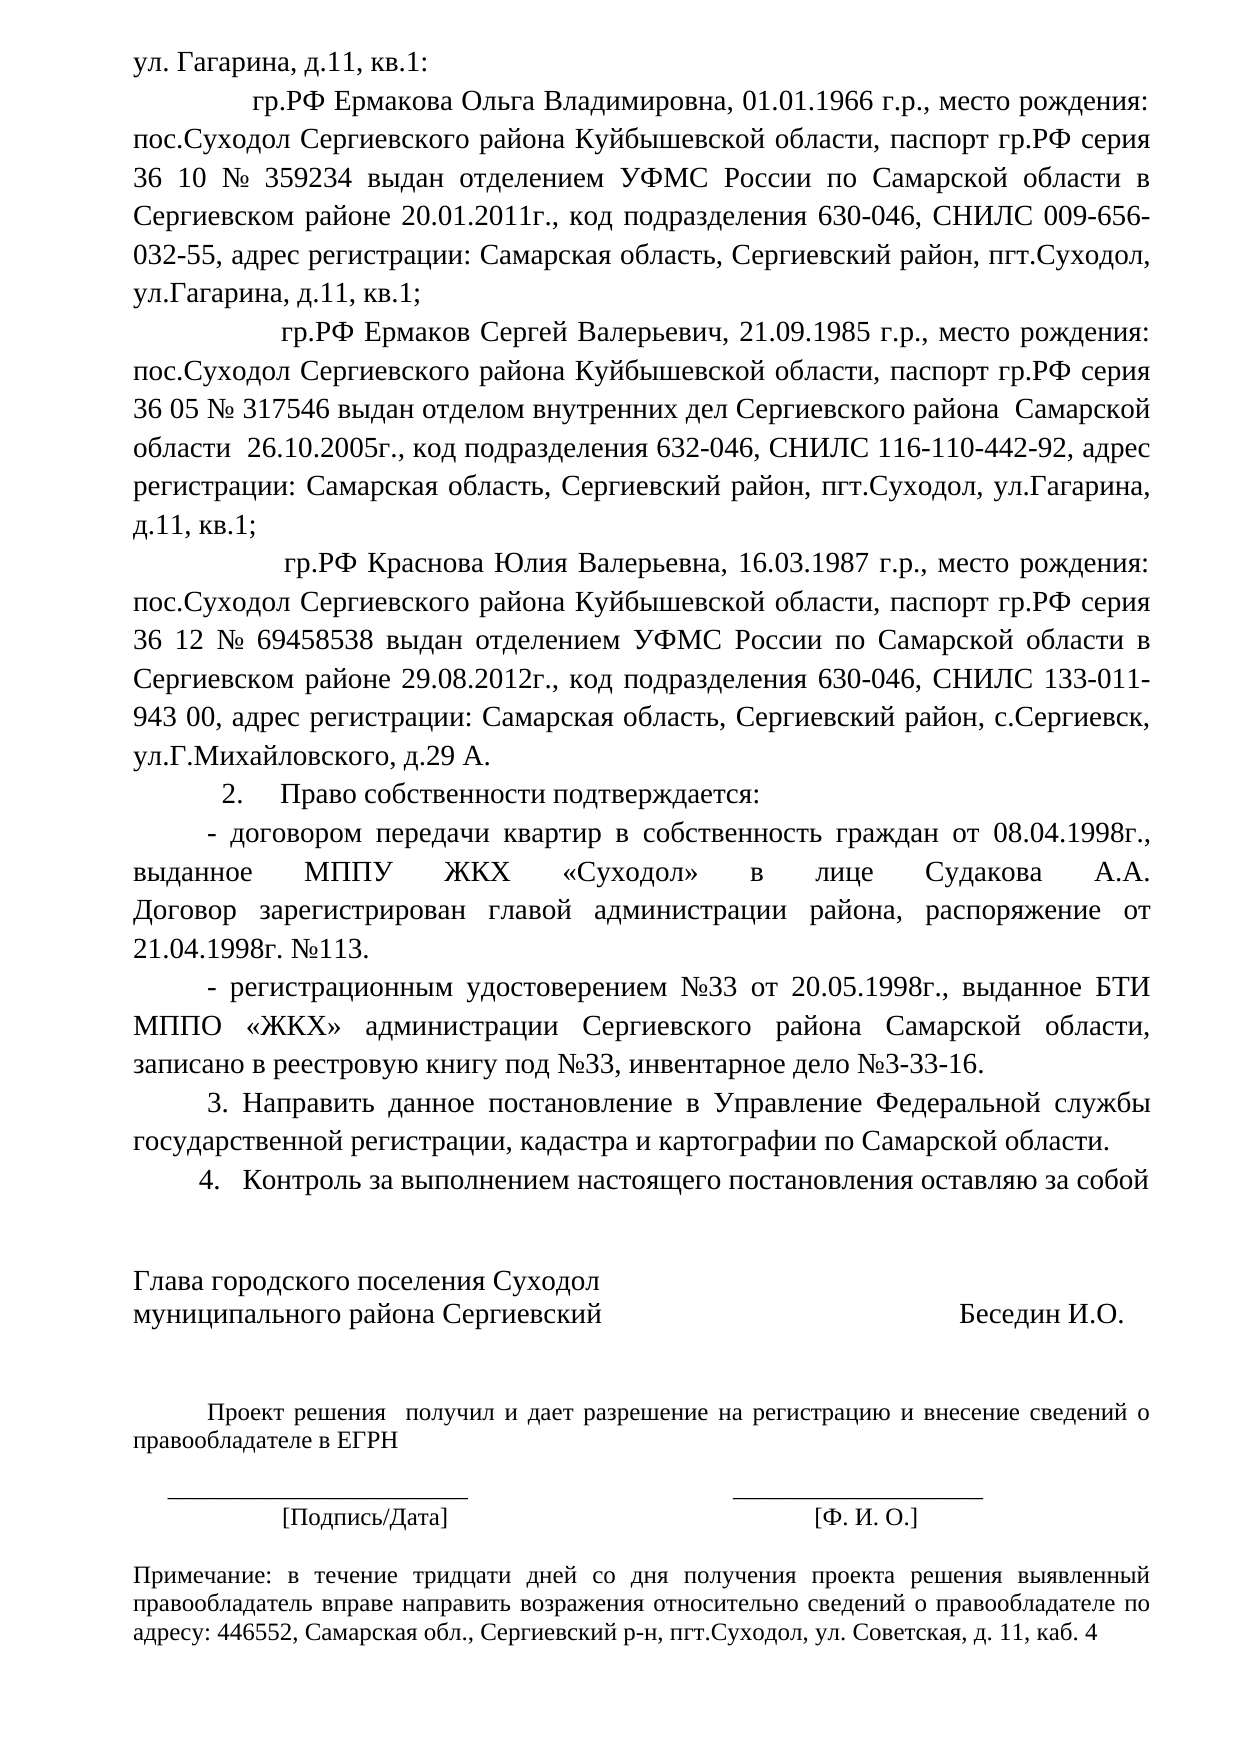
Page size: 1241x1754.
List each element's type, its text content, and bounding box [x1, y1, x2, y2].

text Примечание: в течение тридцати дней со дня получения проекта решения выявленный правообладатель вправе направить возражения относительно сведений о правообладателе по адресу: 446552, Самарская обл., Сергиевский р-н, пгт.Суходол, ул. Советская, д. 11, каб. 4 [133, 1560, 1152, 1646]
text 4. Контроль за выполнением настоящего постановления оставляю за собой [133, 1162, 1152, 1196]
text [Подпись/Дата] [Ф. И. О.] [133, 1502, 1152, 1531]
text - договором передачи квартир в собственность граждан от 08.04.1998г., выданное МППУ ЖКХ «Суходол» в лице Судакова А.А. Договор зарегистрирован главой администрации района, распоряжение от 21.04.1998г. №113. [133, 815, 1152, 964]
text гр.РФ Ермаков Сергей Валерьевич, 21.09.1985 г.р., место рождения: пос.Суходол Сергиевского района Куйбышевской области, паспорт гр.РФ серия 36 05 № 317546 выдан отделом внутренних дел Сергиевского района Самарской области 26.10.2005г., код подразделения 632-046, СНИЛС 116-110-442-92, адрес регистрации: Самарская область, Сергиевский район, пгт.Суходол, ул.Гагарина, д.11, кв.1; [133, 314, 1152, 540]
text - регистрационным удостоверением №33 от 20.05.1998г., выданное БТИ МППО «ЖКХ» администрации Сергиевского района Самарской области, записано в реестровую книгу под №33, инвентарное дело №3-33-16. [133, 969, 1152, 1080]
text Глава городского поселения Суходол [133, 1263, 1152, 1296]
text ________________________ ____________________ [74, 1473, 1152, 1502]
text гр.РФ Краснова Юлия Валерьевна, 16.03.1987 г.р., место рождения: пос.Суходол Сергиевского района Куйбышевской области, паспорт гр.РФ серия 36 12 № 69458538 выдан отделением УФМС России по Самарской области в Сергиевском районе 29.08.2012г., код подразделения 630-046, СНИЛС 133-011-943 00, адрес регистрации: Самарская область, Сергиевский район, с.Сергиевск, ул.Г.Михайловского, д.29 А. [133, 545, 1152, 772]
text муниципального района Сергиевский Беседин И.О. [133, 1296, 1152, 1330]
text 2. Право собственности подтверждается: [133, 777, 1152, 810]
text 3. Направить данное постановление в Управление Федеральной службы государственной регистрации, кадастра и картографии по Самарской области. [133, 1085, 1152, 1157]
text Проект решения получил и дает разрешение на регистрацию и внесение сведений о правообладателе в ЕГРН [133, 1397, 1152, 1454]
text гр.РФ Ермакова Ольга Владимировна, 01.01.1966 г.р., место рождения: пос.Суходол Сергиевского района Куйбышевской области, паспорт гр.РФ серия 36 10 № 359234 выдан отделением УФМС России по Самарской области в Сергиевском районе 20.01.2011г., код подразделения 630-046, СНИЛС 009-656-032-55, адрес регистрации: Самарская область, Сергиевский район, пгт.Суходол, ул.Гагарина, д.11, кв.1; [133, 83, 1152, 309]
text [133, 44, 1152, 78]
